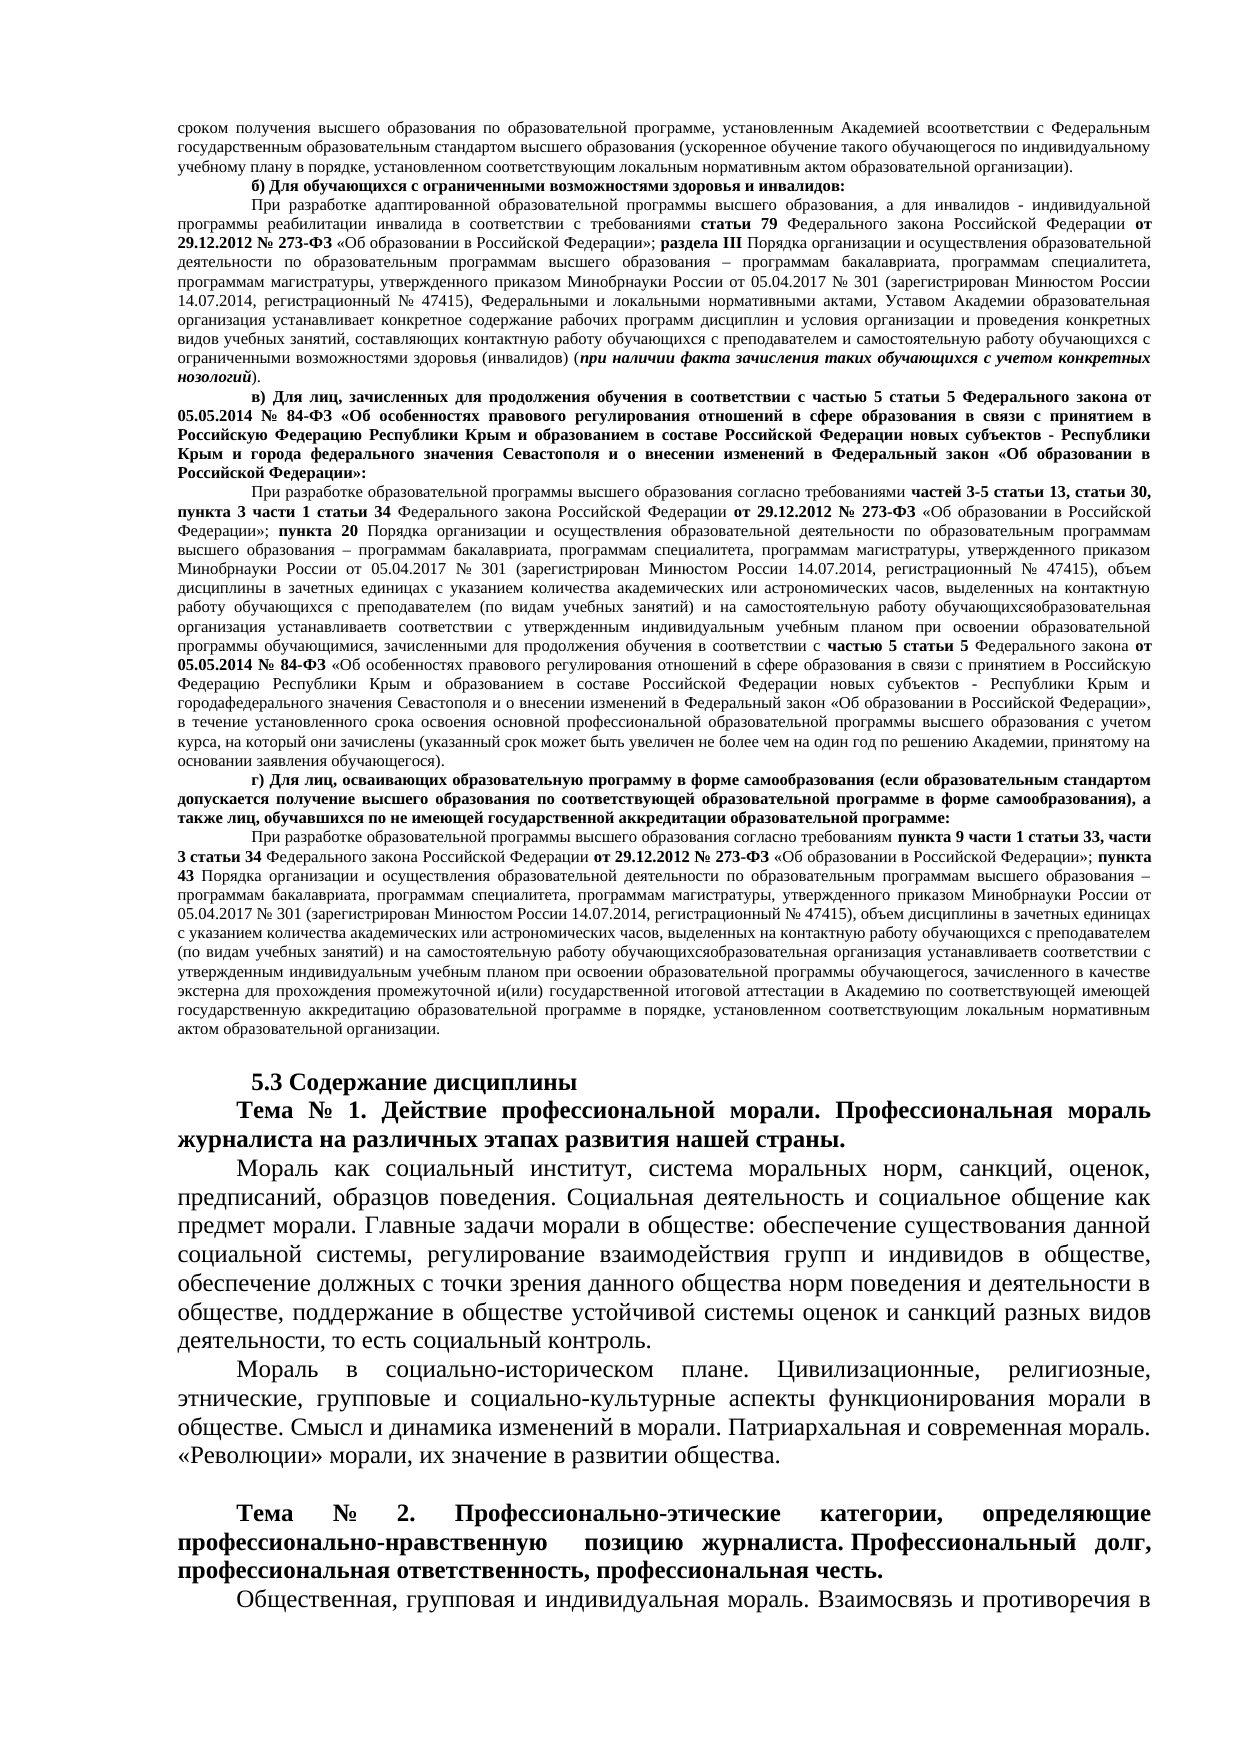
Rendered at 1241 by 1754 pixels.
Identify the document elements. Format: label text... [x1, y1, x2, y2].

text Мораль в социально-историческом плане. Цивилизационные, религиозные, этнические, групповые и социально-культурные аспекты функционирования морали в обществе. Смысл и динамика изменений в морали. Патриархальная и современная мораль. «Революции» морали, их значение в развитии общества. [177, 1354, 1152, 1469]
text б) Для обучающихся с ограниченными возможностями здоровья и инвалидов: [177, 176, 1152, 195]
text г) Для лиц, осваивающих образовательную программу в форме самообразования (если образовательным стандартом допускается получение высшего образования по соответствующей образовательной программе в форме самообразования), а также лиц, обучавшихся по не имеющей государственной аккредитации образовательной программе: [177, 770, 1152, 827]
text Тема № 2. Профессионально-этические категории, определяющие профессионально-нравственную позицию журналиста. Профессиональный долг, профессиональная ответственность, профессиональная честь. [177, 1498, 1152, 1584]
text При разработке образовательной программы высшего образования согласно требованиями частей 3-5 статьи 13, статьи 30, пункта 3 части 1 статьи 34 Федерального закона Российской Федерации от 29.12.2012 № 273-ФЗ «Об образовании в Российской Федерации»; пункта 20 Порядка организации и осуществления образовательной деятельности по образовательным программам высшего образования – программам бакалавриата, программам специалитета, программам магистратуры, утвержденного приказом Минобрнауки России от 05.04.2017 № 301 (зарегистрирован Минюстом России 14.07.2014, регистрационный № 47415), объем дисциплины в зачетных единицах с указанием количества академических или астрономических часов, выделенных на контактную работу обучающихся с преподавателем (по видам учебных занятий) и на самостоятельную работу обучающихсяобразовательная организация устанавливаетв соответствии с утвержденным индивидуальным учебным планом при освоении образовательной программы обучающимися, зачисленными для продолжения обучения в соответствии с частью 5 статьи 5 Федерального закона от 05.05.2014 № 84-ФЗ «Об особенностях правового регулирования отношений в сфере образования в связи с принятием в Российскую Федерацию Республики Крым и образованием в составе Российской Федерации новых субъектов - Республики Крым и городафедерального значения Севастополя и о внесении изменений в Федеральный закон «Об образовании в Российской Федерации», в течение установленного срока освоения основной профессиональной образовательной программы высшего образования с учетом курса, на который они зачислены (указанный срок может быть увеличен не более чем на один год по решению Академии, принятому на основании заявления обучающегося). [177, 482, 1152, 770]
text в) Для лиц, зачисленных для продолжения обучения в соответствии с частью 5 статьи 5 Федерального закона от 05.05.2014 № 84-ФЗ «Об особенностях правового регулирования отношений в сфере образования в связи с принятием в Российскую Федерацию Республики Крым и образованием в составе Российской Федерации новых субъектов - Республики Крым и города федерального значения Севастополя и о внесении изменений в Федеральный закон «Об образовании в Российской Федерации»: [177, 386, 1152, 482]
text 5.3 Содержание дисциплины [177, 1067, 1152, 1096]
text При разработке образовательной программы высшего образования согласно требованиям пункта 9 части 1 статьи 33, части 3 статьи 34 Федерального закона Российской Федерации от 29.12.2012 № 273-ФЗ «Об образовании в Российской Федерации»; пункта 43 Порядка организации и осуществления образовательной деятельности по образовательным программам высшего образования – программам бакалавриата, программам специалитета, программам магистратуры, утвержденного приказом Минобрнауки России от 05.04.2017 № 301 (зарегистрирован Минюстом России 14.07.2014, регистрационный № 47415), объем дисциплины в зачетных единицах с указанием количества академических или астрономических часов, выделенных на контактную работу обучающихся с преподавателем (по видам учебных занятий) и на самостоятельную работу обучающихсяобразовательная организация устанавливаетв соответствии с утвержденным индивидуальным учебным планом при освоении образовательной программы обучающегося, зачисленного в качестве экстерна для прохождения промежуточной и(или) государственной итоговой аттестации в Академию по соответствующей имеющей государственную аккредитацию образовательной программе в порядке, установленном соответствующим локальным нормативным актом образовательной организации. [177, 827, 1152, 1038]
text Мораль как социальный институт, система моральных норм, санкций, оценок, предписаний, образцов поведения. Социальная деятельность и социальное общение как предмет морали. Главные задачи морали в обществе: обеспечение существования данной социальной системы, регулирование взаимодействия групп и индивидов в обществе, обеспечение должных с точки зрения данного общества норм поведения и деятельности в обществе, поддержание в обществе устойчивой системы оценок и санкций разных видов деятельности, то есть социальный контроль. [177, 1153, 1152, 1354]
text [177, 118, 1152, 176]
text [177, 1584, 1152, 1613]
text Тема № 1. Действие профессиональной морали. Профессиональная мораль журналиста на различных этапах развития нашей страны. [177, 1096, 1152, 1153]
text При разработке адаптированной образовательной программы высшего образования, а для инвалидов - индивидуальной программы реабилитации инвалида в соответствии с требованиями статьи 79 Федерального закона Российской Федерации от 29.12.2012 № 273-ФЗ «Об образовании в Российской Федерации»; раздела III Порядка организации и осуществления образовательной деятельности по образовательным программам высшего образования – программам бакалавриата, программам специалитета, программам магистратуры, утвержденного приказом Минобрнауки России от 05.04.2017 № 301 (зарегистрирован Минюстом России 14.07.2014, регистрационный № 47415), Федеральными и локальными нормативными актами, Уставом Академии образовательная организация устанавливает конкретное содержание рабочих программ дисциплин и условия организации и проведения конкретных видов учебных занятий, составляющих контактную работу обучающихся с преподавателем и самостоятельную работу обучающихся с ограниченными возможностями здоровья (инвалидов) (при наличии факта зачисления таких обучающихся с учетом конкретных нозологий). [177, 195, 1152, 386]
